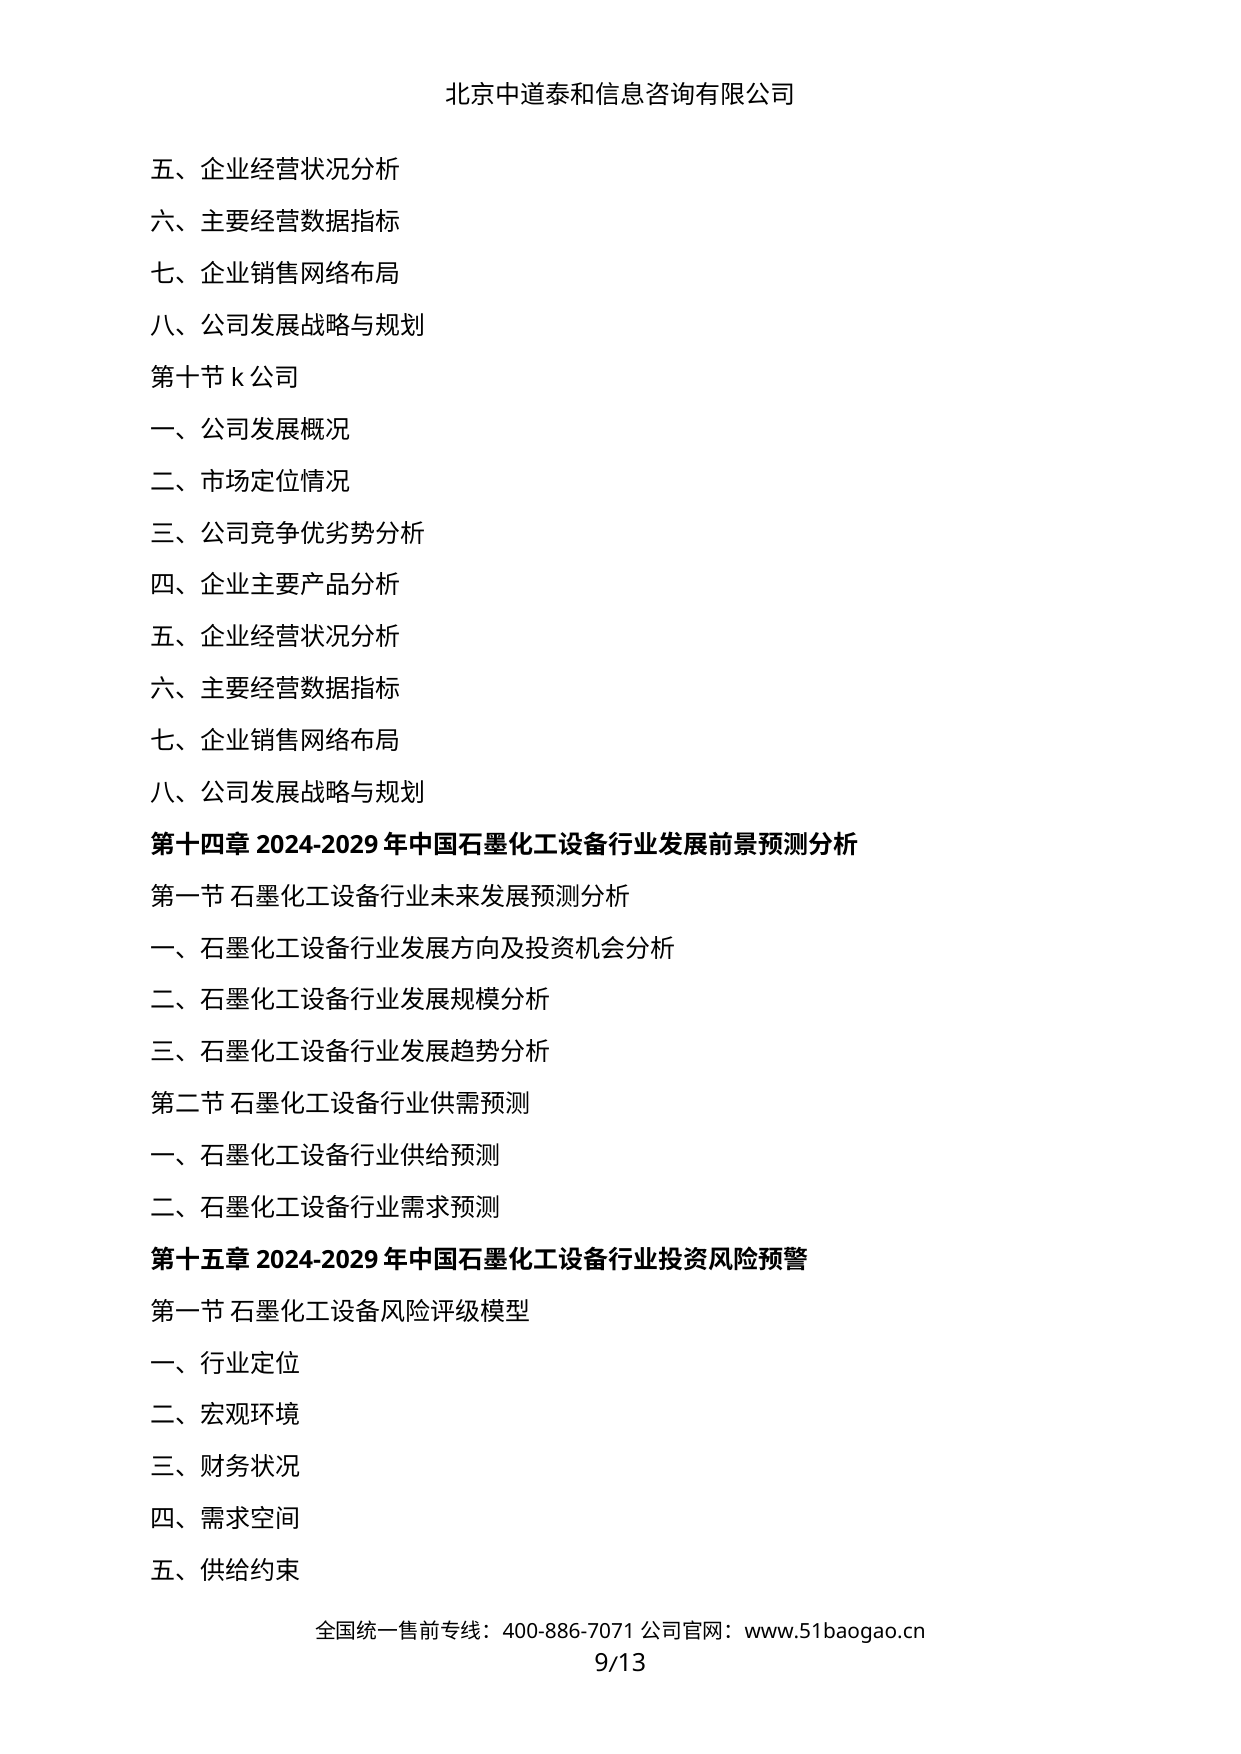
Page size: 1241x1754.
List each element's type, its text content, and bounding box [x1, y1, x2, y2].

text 一、石墨化工设备行业供给预测 [150, 1136, 1090, 1172]
text 二、石墨化工设备行业需求预测 [150, 1187, 1090, 1224]
text 第一节 石墨化工设备风险评级模型 [150, 1291, 1090, 1327]
text 四、需求空间 [150, 1499, 1090, 1535]
text 第一节 石墨化工设备行业未来发展预测分析 [150, 876, 1090, 912]
text 一、石墨化工设备行业发展方向及投资机会分析 [150, 928, 1090, 964]
text 七、企业销售网络布局 [150, 721, 1090, 757]
text 一、行业定位 [150, 1343, 1090, 1379]
text 八、公司发展战略与规划 [150, 306, 1090, 342]
text 二、宏观环境 [150, 1395, 1090, 1431]
text 五、企业经营状况分析 [150, 617, 1090, 653]
text 第十五章 2024-2029年中国石墨化工设备行业投资风险预警 [150, 1239, 1090, 1276]
text 三、石墨化工设备行业发展趋势分析 [150, 1032, 1090, 1068]
text 一、公司发展概况 [150, 409, 1090, 446]
text 七、企业销售网络布局 [150, 254, 1090, 290]
text 第十节 k公司 [150, 357, 1090, 394]
text 四、企业主要产品分析 [150, 565, 1090, 601]
text 第二节 石墨化工设备行业供需预测 [150, 1084, 1090, 1120]
text 六、主要经营数据指标 [150, 669, 1090, 705]
text 三、公司竞争优劣势分析 [150, 513, 1090, 549]
text 二、市场定位情况 [150, 461, 1090, 497]
text 三、财务状况 [150, 1447, 1090, 1483]
text 二、石墨化工设备行业发展规模分析 [150, 980, 1090, 1016]
text 六、主要经营数据指标 [150, 202, 1090, 238]
text 八、公司发展战略与规划 [150, 772, 1090, 809]
text 第十四章 2024-2029年中国石墨化工设备行业发展前景预测分析 [150, 824, 1090, 861]
text 五、供给约束 [150, 1551, 1090, 1587]
text 五、企业经营状况分析 [150, 150, 1090, 186]
